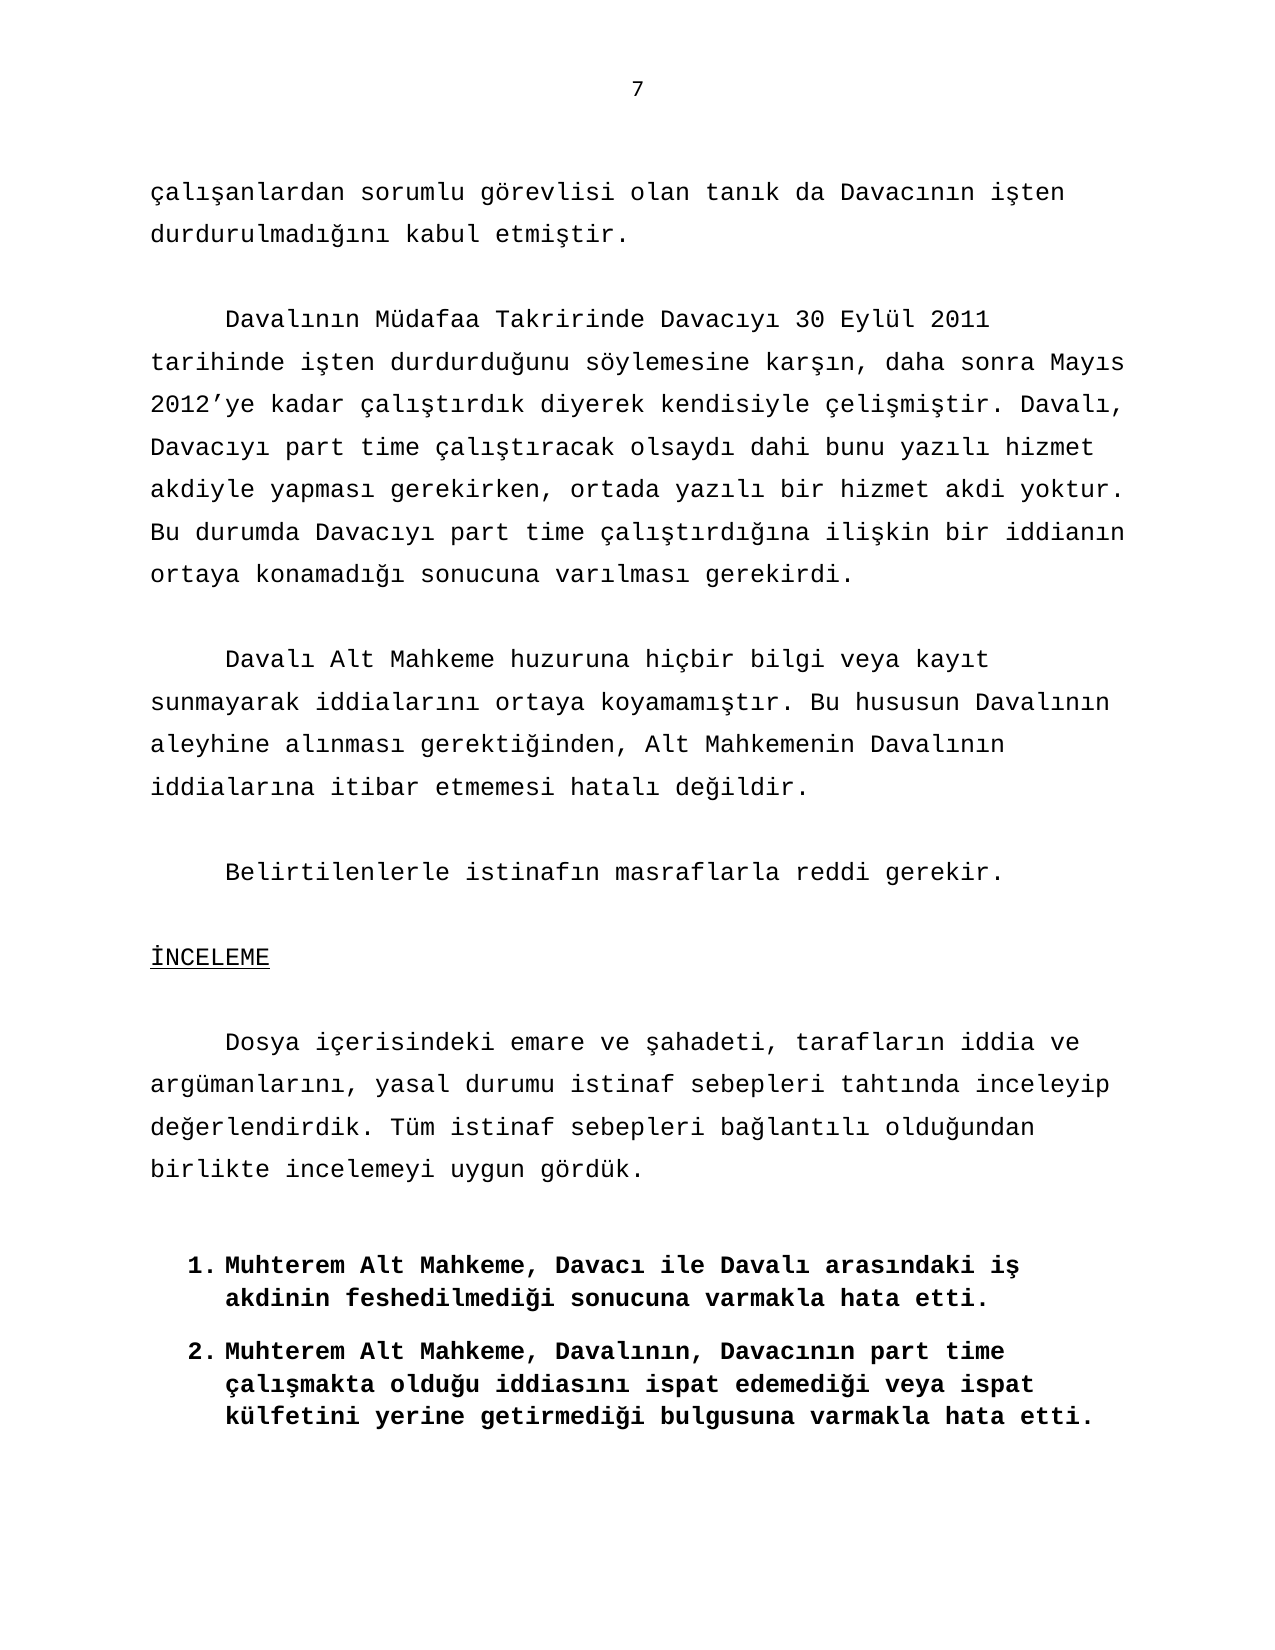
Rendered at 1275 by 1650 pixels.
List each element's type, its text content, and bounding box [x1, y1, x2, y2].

text Dosya içerisindeki emare ve şahadeti, tarafların iddia ve argümanlarını, yasal durumu istinaf sebepleri tahtında inceleyip değerlendirdik. Tüm istinaf sebepleri bağlantılı olduğundan birlikte incelemeyi uygun gördük. [150, 1029, 1125, 1185]
list Muhterem Alt Mahkeme, Davalının, Davacının part time çalışmakta olduğu iddiasını ispat edemediği veya ispat külfetini yerine getirmediği bulgusuna varmakla hata etti. [187, 1339, 1125, 1432]
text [150, 179, 1125, 250]
text Davalı Alt Mahkeme huzuruna hiçbir bilgi veya kayıt sunmayarak iddialarını ortaya koyamamıştır. Bu hususun Davalının aleyhine alınması gerektiğinden, Alt Mahkemenin Davalının iddialarına itibar etmemesi hatalı değildir. [150, 647, 1125, 803]
list Muhterem Alt Mahkeme, Davacı ile Davalı arasındaki iş akdinin feshedilmediği sonucuna varmakla hata etti. [187, 1253, 1125, 1314]
text Davalının Müdafaa Takririnde Davacıyı 30 Eylül 2011 tarihinde işten durdurduğunu söylemesine karşın, daha sonra Mayıs 2012’ye kadar çalıştırdık diyerek kendisiyle çelişmiştir. Davalı, Davacıyı part time çalıştıracak olsaydı dahi bunu yazılı hizmet akdiyle yapması gerekirken, ortada yazılı bir hizmet akdi yoktur. Bu durumda Davacıyı part time çalıştırdığına ilişkin bir iddianın ortaya konamadığı sonucuna varılması gerekirdi. [150, 307, 1125, 590]
text İNCELEME [150, 944, 1125, 973]
text Belirtilenlerle istinafın masraflarla reddi gerekir. [150, 859, 1125, 888]
